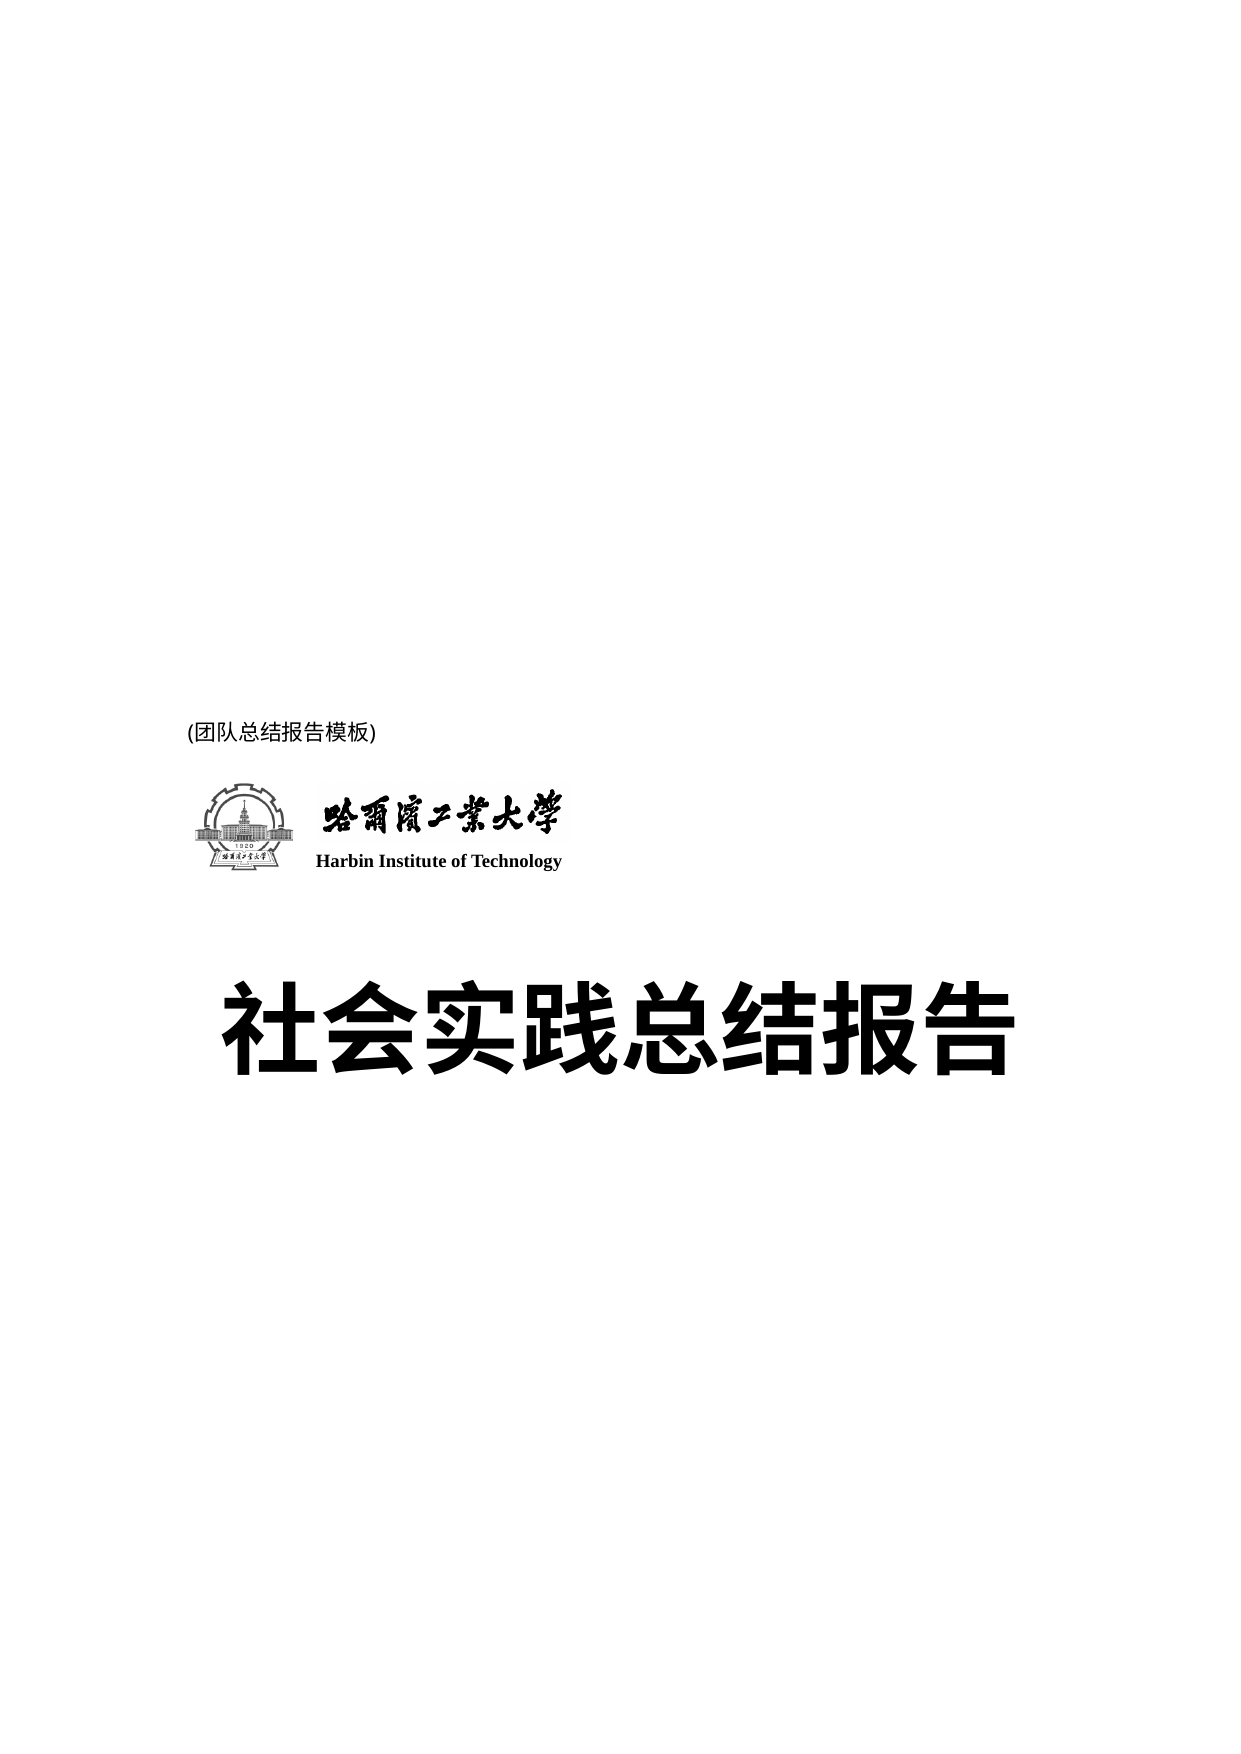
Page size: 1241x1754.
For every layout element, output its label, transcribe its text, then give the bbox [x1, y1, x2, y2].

text 社会实践总结报告 [187, 942, 1053, 1104]
text (团队总结报告模板) [187, 714, 1053, 747]
picture [187, 779, 297, 873]
text Harbin Institute of Technology [187, 844, 1053, 877]
picture [315, 779, 571, 844]
